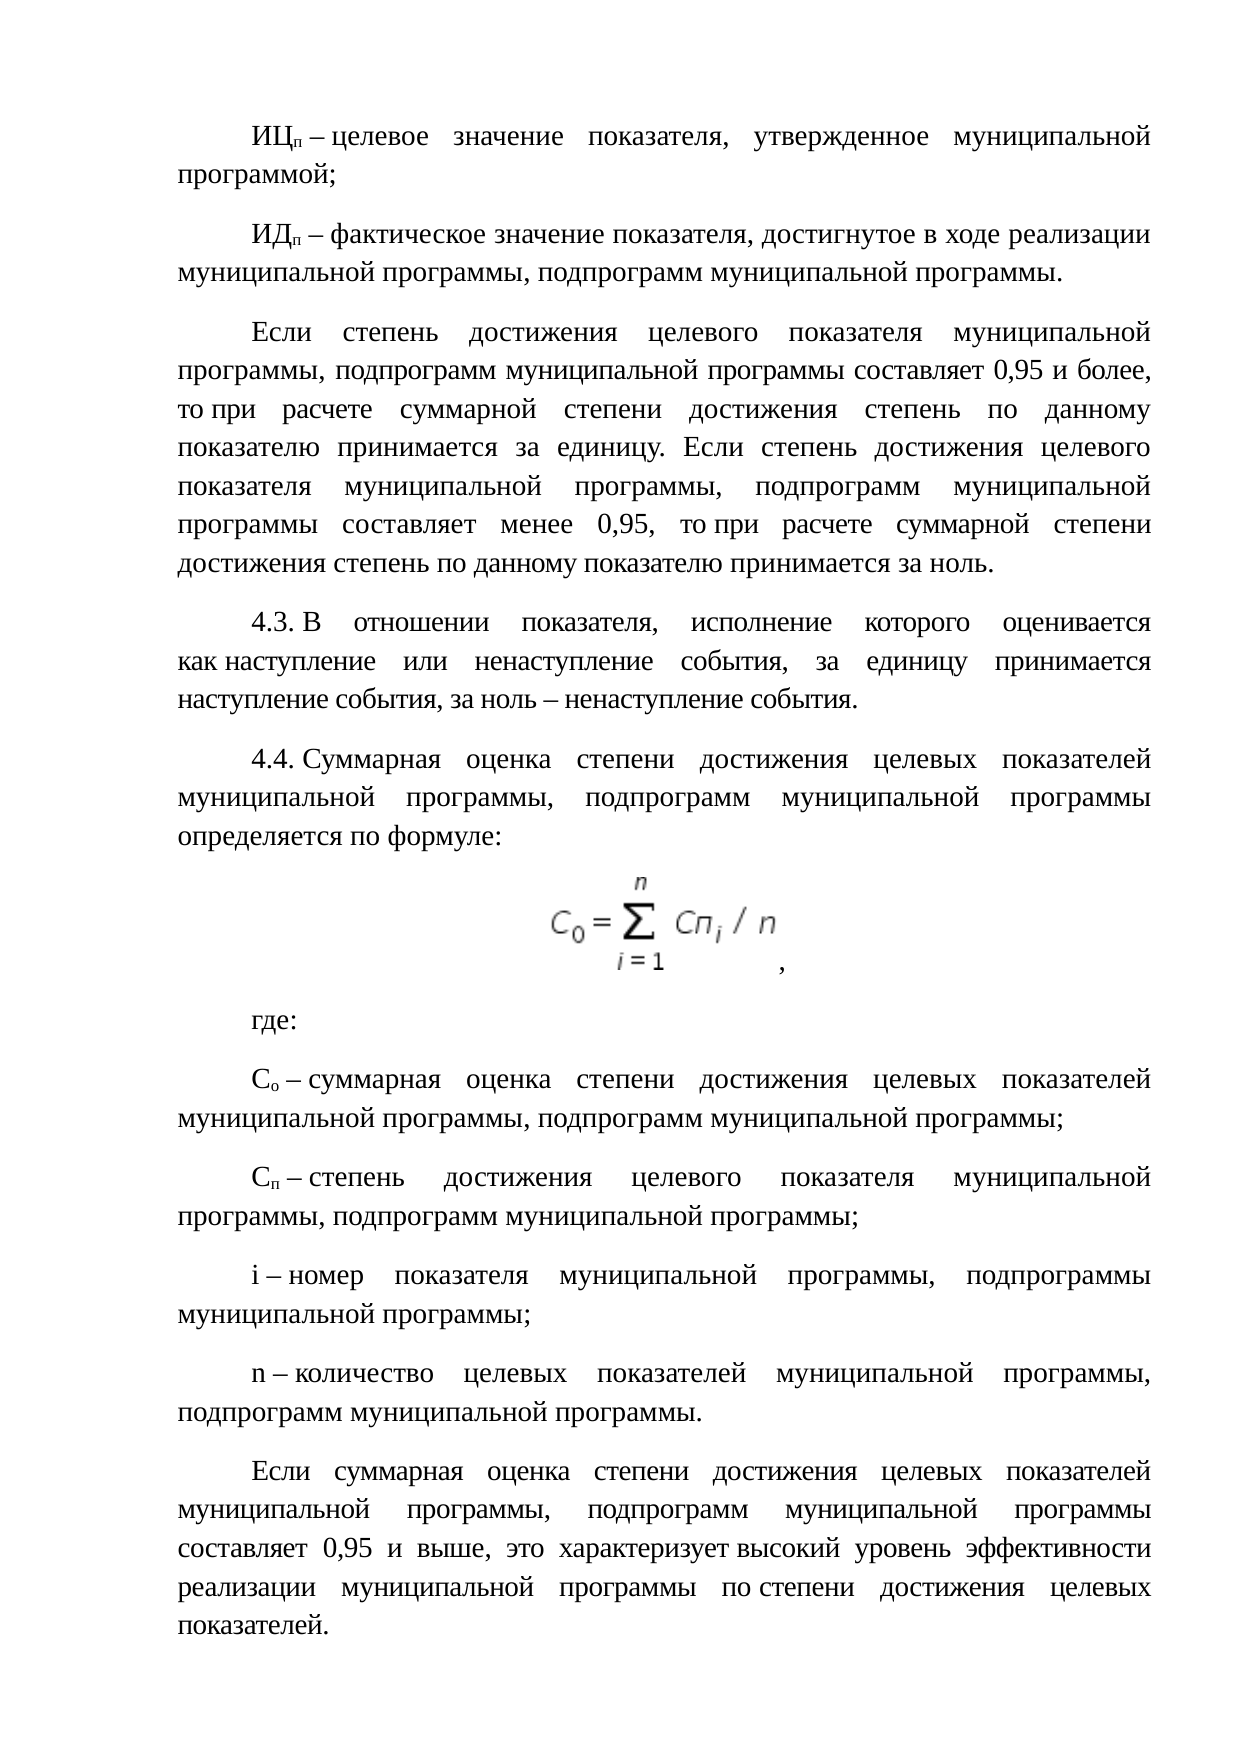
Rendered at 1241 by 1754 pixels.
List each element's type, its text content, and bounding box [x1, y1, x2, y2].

text n – количество целевых показателей муниципальной программы, подпрограмм муниципальной программы. [177, 1355, 1152, 1427]
text Со – суммарная оценка степени достижения целевых показателей муниципальной программы, подпрограмм муниципальной программы; [177, 1061, 1152, 1133]
text i – номер показателя муниципальной программы, подпрограммы муниципальной программы; [177, 1257, 1152, 1329]
text Если степень достижения целевого показателя муниципальной программы, подпрограмм муниципальной программы составляет 0,95 и более, то при расчете суммарной степени достижения степень по данному показателю принимается за единицу. Если степень достижения целевого показателя муниципальной программы, подпрограмм муниципальной программы составляет менее 0,95, то при расчете суммарной степени достижения степень по данному показателю принимается за ноль. [177, 314, 1152, 579]
text 4.4. Суммарная оценка степени достижения целевых показателей муниципальной программы, подпрограмм муниципальной программы определяется по формуле: [177, 741, 1152, 852]
text Если суммарная оценка степени достижения целевых показателей муниципальной программы, подпрограмм муниципальной программы составляет 0,95 и выше, это характеризует высокий уровень эффективности реализации муниципальной программы по степени достижения целевых показателей. [177, 1453, 1152, 1641]
text , [177, 877, 1152, 976]
picture [543, 877, 779, 970]
text где: [177, 1002, 1152, 1036]
text ИЦп – целевое значение показателя, утвержденное муниципальной программой; [177, 118, 1152, 190]
text ИДп – фактическое значение показателя, достигнутое в ходе реализации муниципальной программы, подпрограмм муниципальной программы. [177, 216, 1152, 288]
text Сп – степень достижения целевого показателя муниципальной программы, подпрограмм муниципальной программы; [177, 1159, 1152, 1231]
text 4.3. В отношении показателя, исполнение которого оценивается как наступление или ненаступление события, за единицу принимается наступление события, за ноль – ненаступление события. [177, 604, 1152, 715]
